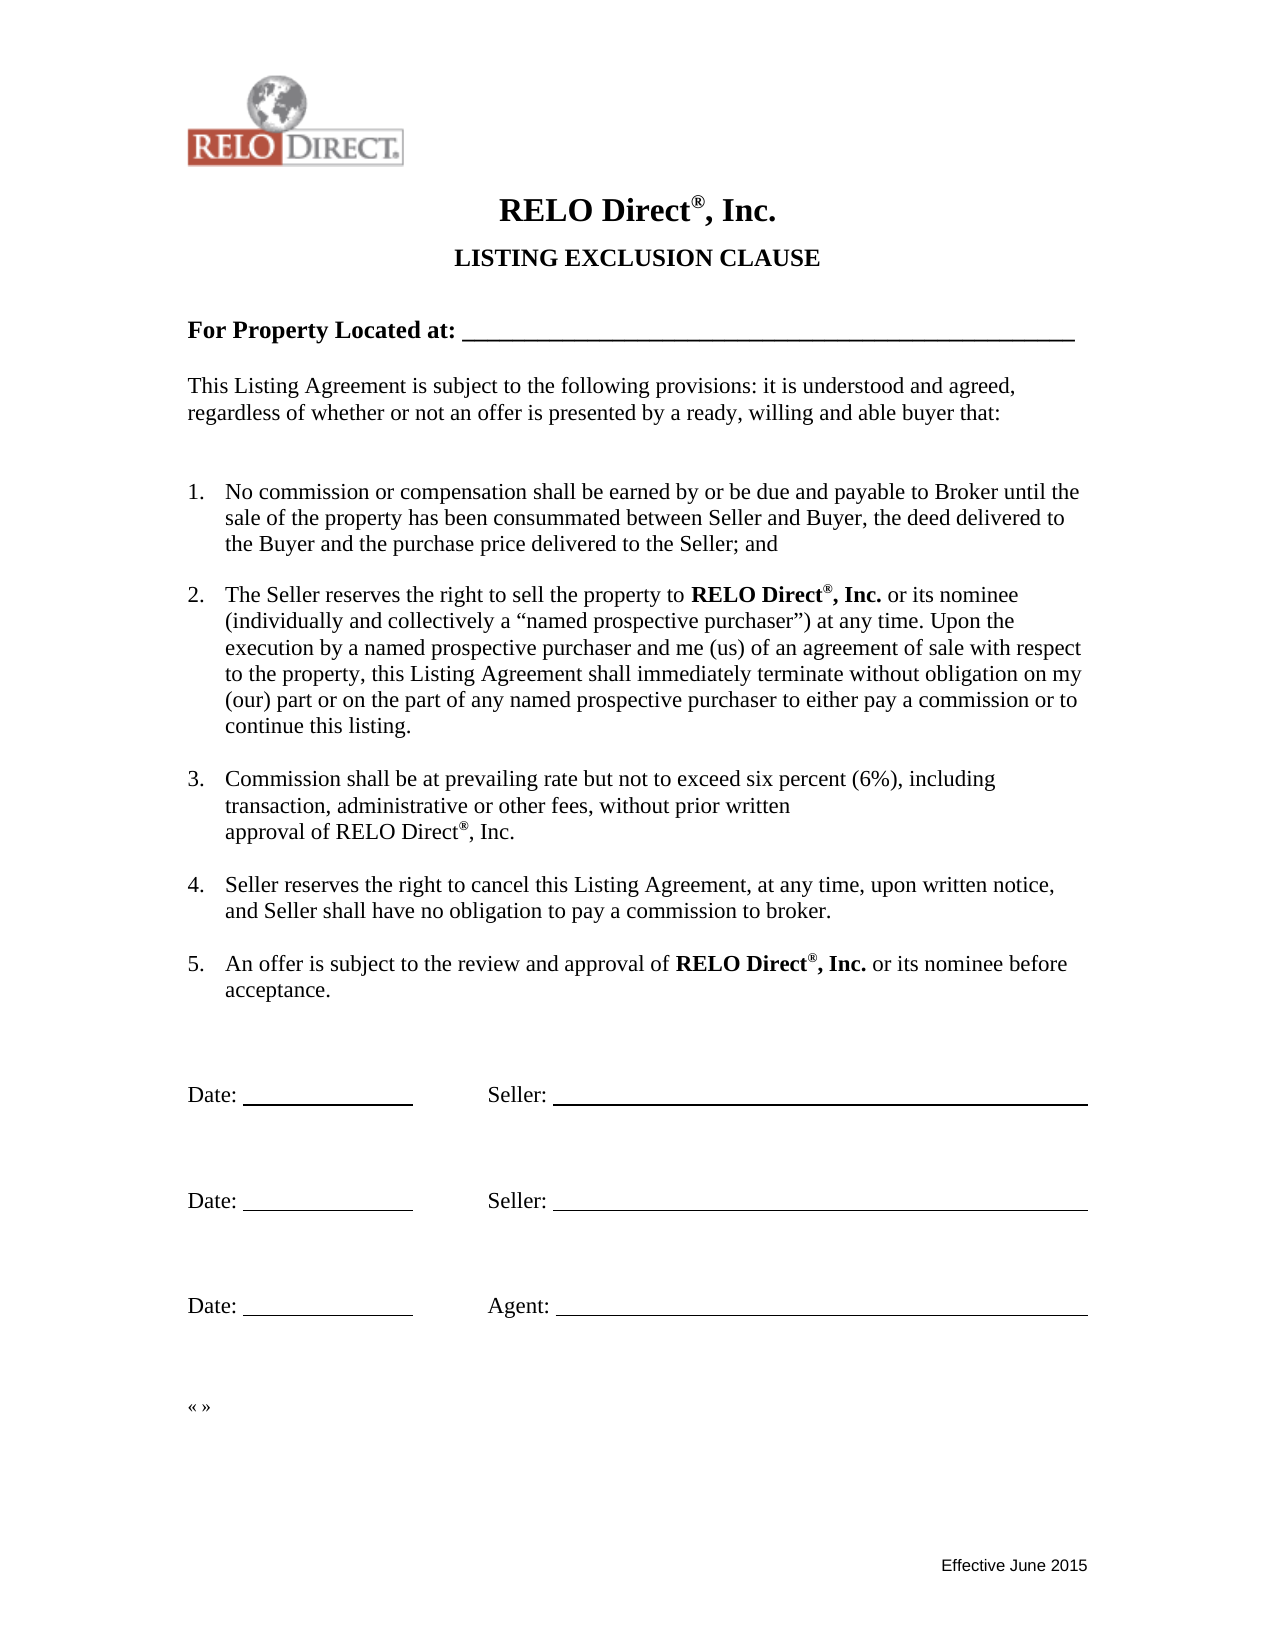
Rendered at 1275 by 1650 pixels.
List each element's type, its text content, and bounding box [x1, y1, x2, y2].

list Seller reserves the right to cancel this Listing Agreement, at any time, upon written notice, and Seller shall have no obligation to pay a commission to broker. [187, 871, 1087, 923]
picture [187, 75, 404, 167]
list The Seller reserves the right to sell the property to RELO Direct®, Inc. or its nominee (individually and collectively a “named prospective purchaser”) at any time. Upon the execution by a named prospective purchaser and me (us) of an agreement of sale with respect to the property, this Listing Agreement shall immediately terminate without obligation on my (our) part or on the part of any named prospective purchaser to either pay a commission or to continue this listing. [187, 581, 1087, 739]
text This Listing Agreement is subject to the following provisions: it is understood and agreed, regardless of whether or not an offer is presented by a ready, willing and able buyer that: [187, 372, 1087, 425]
text Date: Seller: [187, 1187, 1087, 1213]
text Date: Agent: [187, 1292, 1087, 1319]
text Date: Seller: [187, 1082, 1087, 1108]
text « » [187, 1395, 1087, 1417]
text For Property Located at: _________________________________________________ [187, 315, 1087, 344]
list An offer is subject to the review and approval of RELO Direct®, Inc. or its nominee before acceptance. [187, 950, 1087, 1002]
title RELO Direct®, Inc. LISTING EXCLUSION CLAUSE [187, 190, 1087, 272]
text approval of RELO Direct®, Inc. [187, 818, 1087, 844]
list Commission shall be at prevailing rate but not to exceed six percent (6%), including transaction, administrative or other fees, without prior written [187, 765, 1087, 818]
list No commission or compensation shall be earned by or be due and payable to Broker until the sale of the property has been consummated between Seller and Buyer, the deed delivered to the Buyer and the purchase price delivered to the Seller; and [187, 478, 1087, 581]
